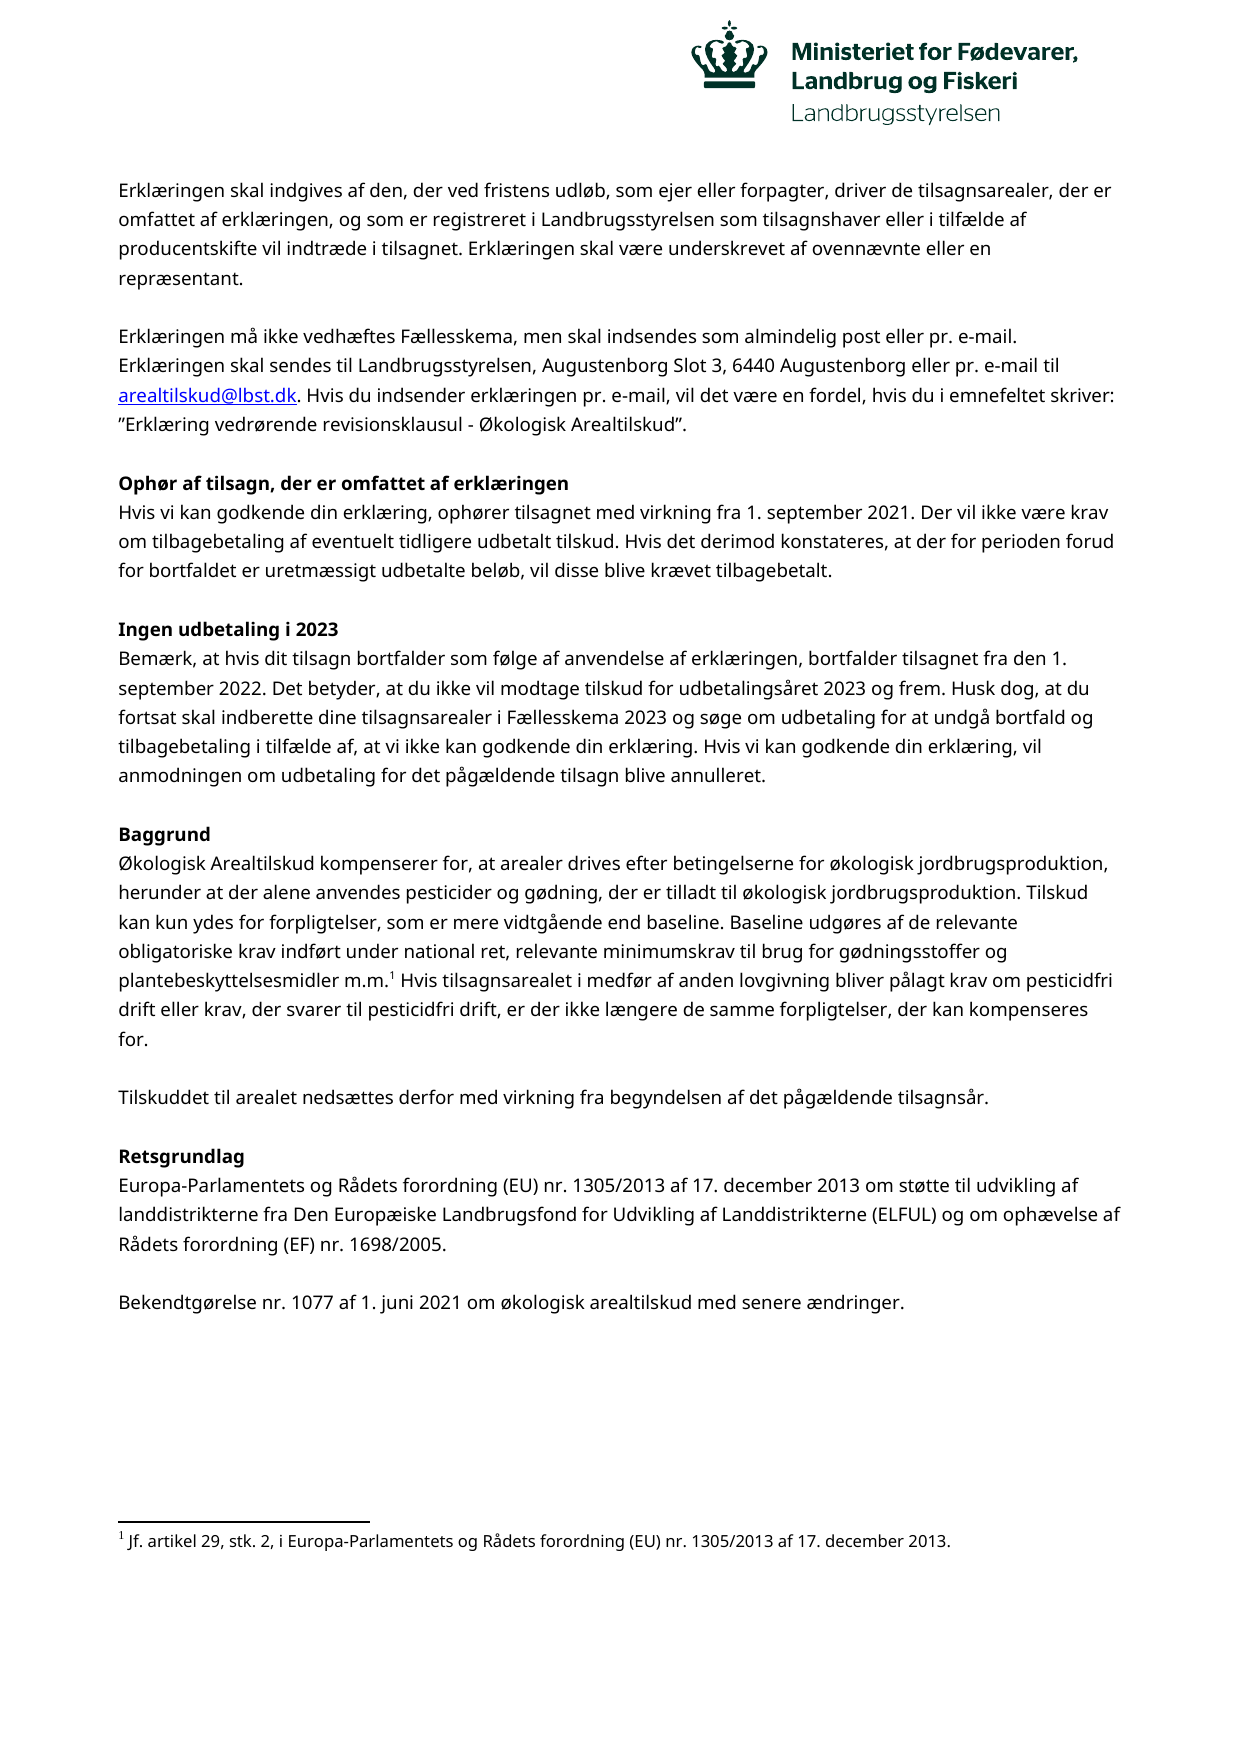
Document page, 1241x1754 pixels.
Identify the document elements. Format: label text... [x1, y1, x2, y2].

text Erklæringen skal indgives af den, der ved fristens udløb, som ejer eller forpagter, driver de tilsagnsarealer, der er omfattet af erklæringen, og som er registreret i Landbrugsstyrelsen som tilsagnshaver eller i tilfælde af producentskifte vil indtræde i tilsagnet. Erklæringen skal være underskrevet af ovennævnte eller en repræsentant. [118, 177, 1122, 291]
text Ingen udbetaling i 2023 [118, 616, 1122, 642]
text Tilskuddet til arealet nedsættes derfor med virkning fra begyndelsen af det pågældende tilsagnsår. [118, 1084, 1122, 1110]
text Ophør af tilsagn, der er omfattet af erklæringen [118, 470, 1122, 495]
text Baggrund Økologisk Arealtilskud kompenserer for, at arealer drives efter betingelserne for økologisk jordbrugsproduktion, herunder at der alene anvendes pesticider og gødning, der er tilladt til økologisk jordbrugsproduktion. Tilskud kan kun ydes for forpligtelser, som er mere vidtgående end baseline. Baseline udgøres af de relevante obligatoriske krav indført under national ret, relevante minimumskrav til brug for gødningsstoffer og plantebeskyttelsesmidler m.m. Hvis tilsagnsarealet i medfør af anden lovgivning bliver pålagt krav om pesticidfri drift eller krav, der svarer til pesticidfri drift, er der ikke længere de samme forpligtelser, der kan kompenseres for. [118, 821, 1122, 1052]
text Europa-Parlamentets og Rådets forordning (EU) nr. 1305/2013 af 17. december 2013 om støtte til udvikling af landdistrikterne fra Den Europæiske Landbrugsfond for Udvikling af Landdistrikterne (ELFUL) og om ophævelse af Rådets forordning (EF) nr. 1698/2005. [118, 1172, 1122, 1256]
text Bemærk, at hvis dit tilsagn bortfalder som følge af anvendelse af erklæringen, bortfalder tilsagnet fra den 1. september 2022. Det betyder, at du ikke vil modtage tilskud for udbetalingsåret 2023 og frem. Husk dog, at du fortsat skal indberette dine tilsagnsarealer i Fællesskema 2023 og søge om udbetaling for at undgå bortfald og tilbagebetaling i tilfælde af, at vi ikke kan godkende din erklæring. Hvis vi kan godkende din erklæring, vil anmodningen om udbetaling for det pågældende tilsagn blive annulleret. [118, 646, 1122, 788]
text Erklæringen må ikke vedhæftes Fællesskema, men skal indsendes som almindelig post eller pr. e-mail. Erklæringen skal sendes til Landbrugsstyrelsen, Augustenborg Slot 3, 6440 Augustenborg eller pr. e-mail til arealtilskud@lbst.dk. Hvis du indsender erklæringen pr. e-mail, vil det være en fordel, hvis du i emnefeltet skriver: ”Erklæring vedrørende revisionsklausul - Økologisk Arealtilskud”. [118, 323, 1122, 437]
text Hvis vi kan godkende din erklæring, ophører tilsagnet med virkning fra 1. september 2021. Der vil ikke være krav om tilbagebetaling af eventuelt tidligere udbetalt tilskud. Hvis det derimod konstateres, at der for perioden forud for bortfaldet er uretmæssigt udbetalte beløb, vil disse blive krævet tilbagebetalt. [118, 499, 1122, 583]
text Bekendtgørelse nr. 1077 af 1. juni 2021 om økologisk arealtilskud med senere ændringer. [118, 1289, 1122, 1315]
text Retsgrundlag [118, 1143, 1122, 1169]
